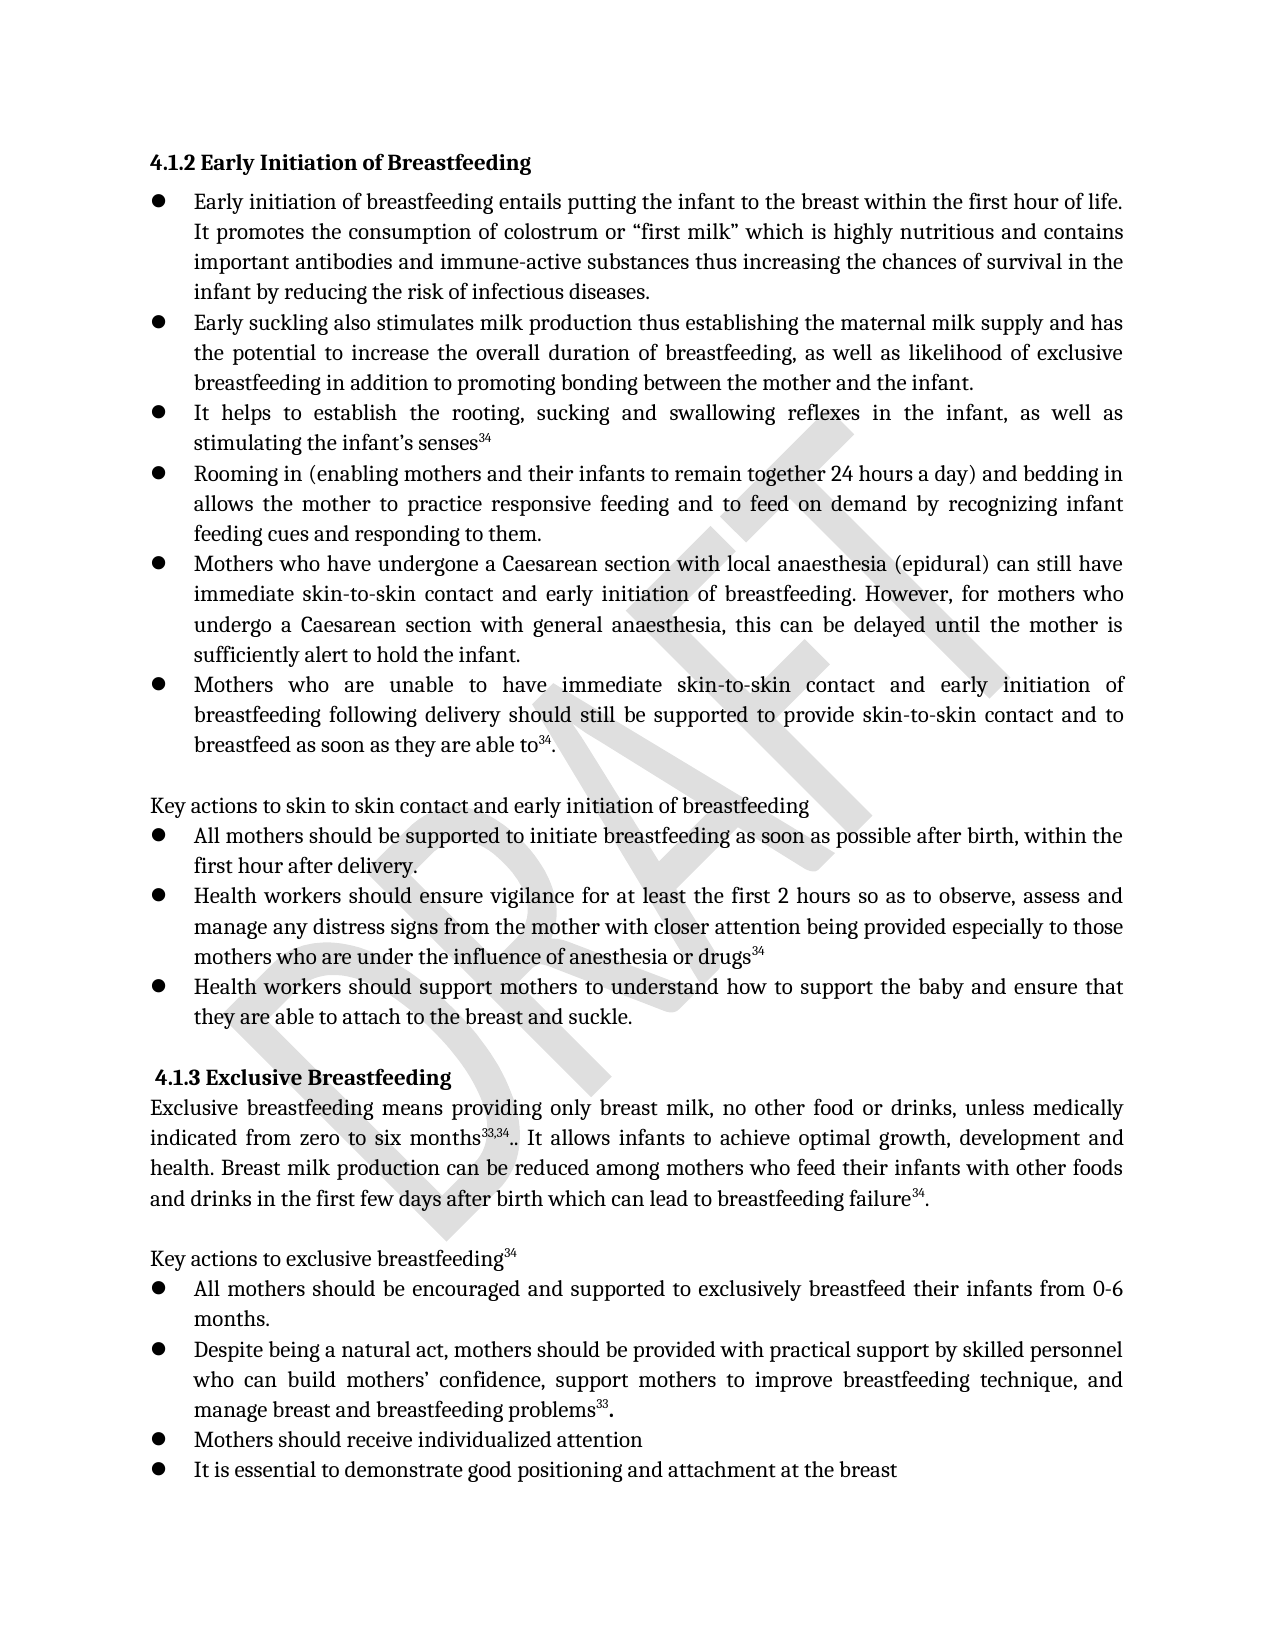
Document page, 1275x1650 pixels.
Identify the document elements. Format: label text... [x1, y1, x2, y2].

text 4.1.2 Early Initiation of Breastfeeding [150, 150, 1125, 176]
list Early initiation of breastfeeding entails putting the infant to the breast within the first hour of life. It promotes the consumption of colostrum or “first milk” which is highly nutritious and contains important antibodies and immune-active substances thus increasing the chances of survival in the infant by reducing the risk of infectious diseases. [150, 188, 1125, 306]
list Despite being a natural act, mothers should be provided with practical support by skilled personnel who can build mothers’ confidence, support mothers to improve breastfeeding technique, and manage breast and breastfeeding problems33. [150, 1336, 1125, 1423]
list Mothers who have undergone a Caesarean section with local anaesthesia (epidural) can still have immediate skin-to-skin contact and early initiation of breastfeeding. However, for mothers who undergo a Caesarean section with general anaesthesia, this can be delayed until the mother is sufficiently alert to hold the infant. [150, 551, 1125, 668]
text Key actions to skin to skin contact and early initiation of breastfeeding [150, 793, 1125, 819]
text 4.1.3 Exclusive Breastfeeding [150, 1064, 1125, 1091]
list It helps to establish the rooting, sucking and swallowing reflexes in the infant, as well as stimulating the infant’s senses34 [150, 400, 1125, 457]
list It is essential to demonstrate good positioning and attachment at the breast [150, 1457, 1125, 1484]
text Key actions to exclusive breastfeeding34 [150, 1246, 1125, 1272]
list All mothers should be supported to initiate breastfeeding as soon as possible after birth, within the first hour after delivery. [150, 823, 1125, 879]
text Exclusive breastfeeding means providing only breast milk, no other food or drinks, unless medically indicated from zero to six months33,34.. It allows infants to achieve optimal growth, development and health. Breast milk production can be reduced among mothers who feed their infants with other foods and drinks in the first few days after birth which can lead to breastfeeding failure34. [150, 1095, 1125, 1212]
list Health workers should support mothers to understand how to support the baby and ensure that they are able to attach to the breast and suckle. [150, 974, 1125, 1031]
list All mothers should be encouraged and supported to exclusively breastfeed their infants from 0-6 months. [150, 1276, 1125, 1333]
list Rooming in (enabling mothers and their infants to remain together 24 hours a day) and bedding in allows the mother to practice responsive feeding and to feed on demand by recognizing infant feeding cues and responding to them. [150, 460, 1125, 547]
list Health workers should ensure vigilance for at least the first 2 hours so as to observe, assess and manage any distress signs from the mother with closer attention being provided especially to those mothers who are under the influence of anesthesia or drugs34 [150, 883, 1125, 970]
list Early suckling also stimulates milk production thus establishing the maternal milk supply and has the potential to increase the overall duration of breastfeeding, as well as likelihood of exclusive breastfeeding in addition to promoting bonding between the mother and the infant. [150, 309, 1125, 396]
list Mothers who are unable to have immediate skin-to-skin contact and early initiation of breastfeeding following delivery should still be supported to provide skin-to-skin contact and to breastfeed as soon as they are able to34. [150, 672, 1125, 759]
list Mothers should receive individualized attention [150, 1427, 1125, 1453]
